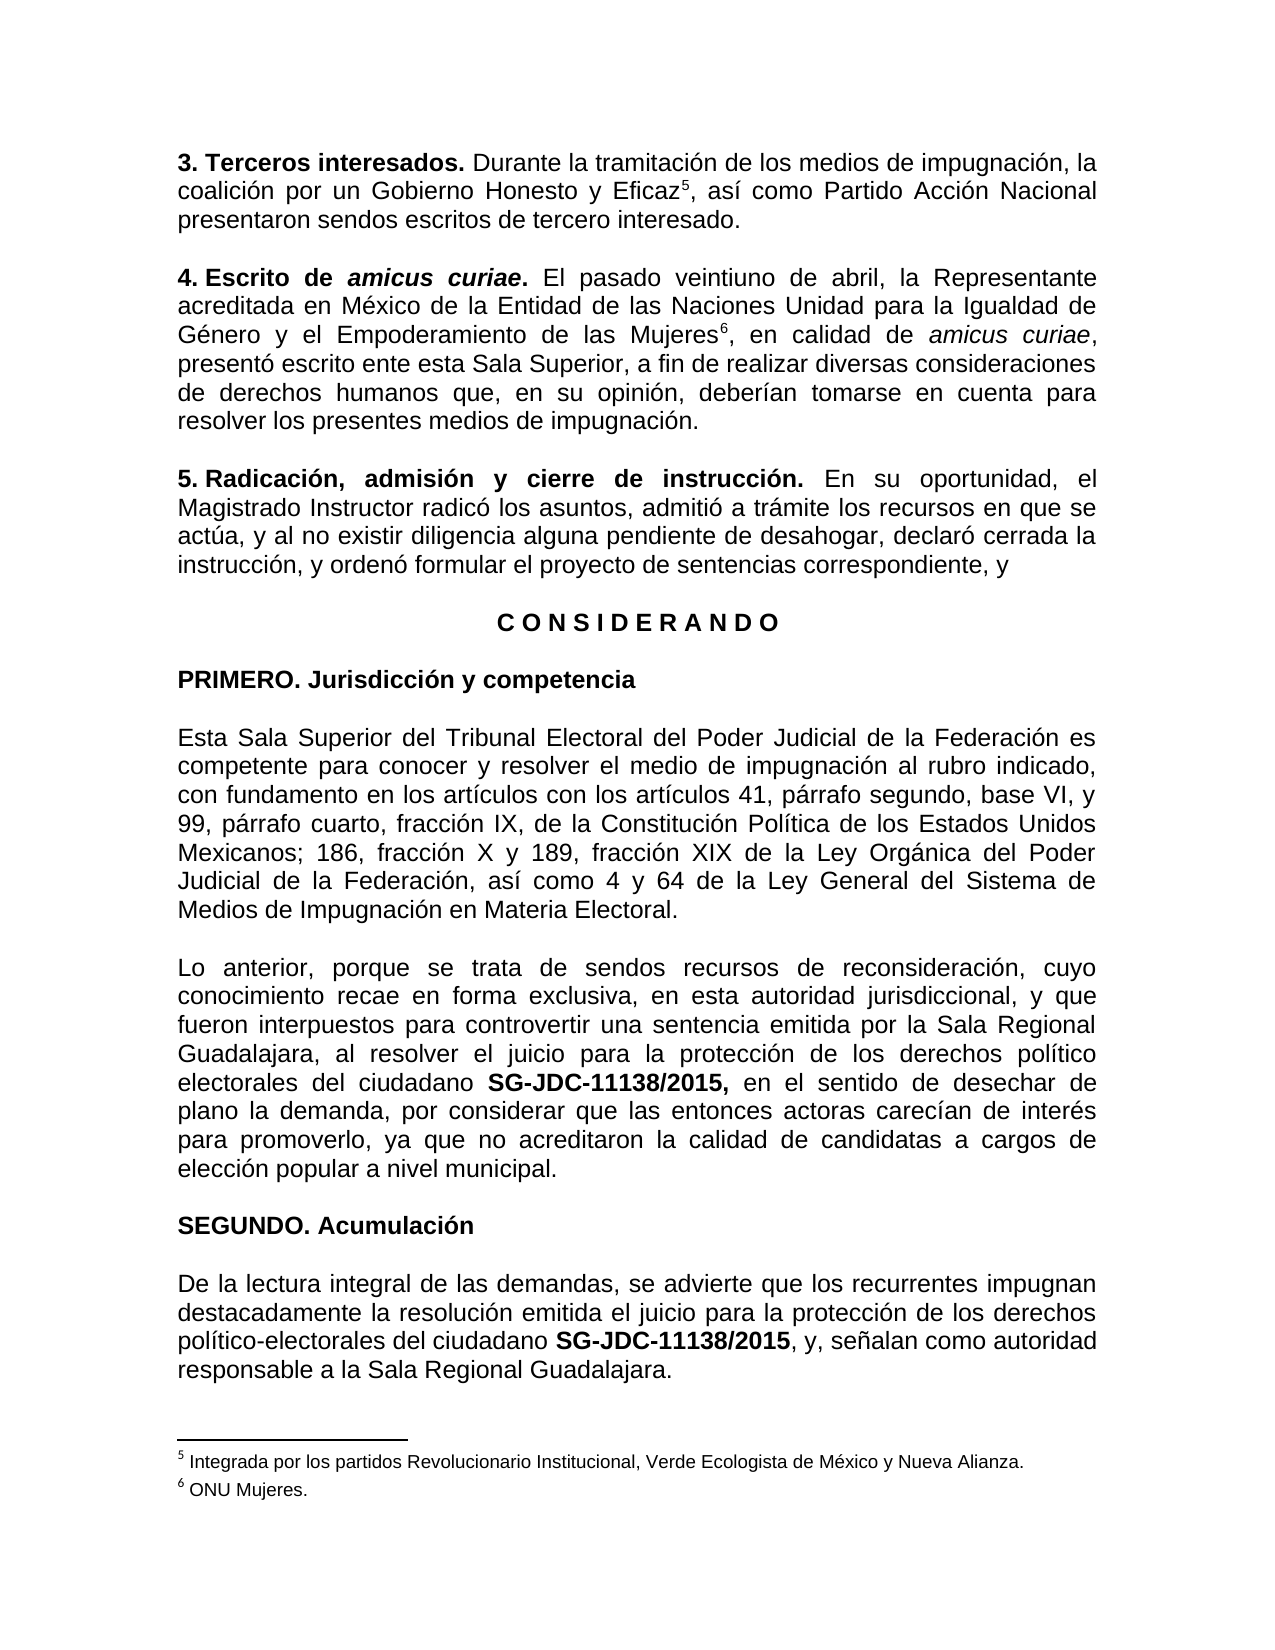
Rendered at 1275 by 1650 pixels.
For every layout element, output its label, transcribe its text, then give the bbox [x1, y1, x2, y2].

text SEGUNDO. Acumulación [177, 1211, 1098, 1240]
list Terceros interesados. Durante la tramitación de los medios de impugnación, la coalición por un Gobierno Honesto y Eficaz, así como Partido Acción Nacional presentaron sendos escritos de tercero interesado. [177, 148, 1098, 234]
list Radicación, admisión y cierre de instrucción. En su oportunidad, el Magistrado Instructor radicó los asuntos, admitió a trámite los recursos en que se actúa, y al no existir diligencia alguna pendiente de desahogar, declaró cerrada la instrucción, y ordenó formular el proyecto de sentencias correspondiente, y [177, 464, 1098, 579]
text PRIMERO. Jurisdicción y competencia [177, 665, 1098, 694]
text C O N S I D E R A N D O [177, 608, 1098, 636]
text De la lectura integral de las demandas, se advierte que los recurrentes impugnan destacadamente la resolución emitida el juicio para la protección de los derechos político-electorales del ciudadano SG-JDC-11138/2015, y, señalan como autoridad responsable a la Sala Regional Guadalajara. [177, 1269, 1098, 1384]
text Lo anterior, porque se trata de sendos recursos de reconsideración, cuyo conocimiento recae en forma exclusiva, en esta autoridad jurisdiccional, y que fueron interpuestos para controvertir una sentencia emitida por la Sala Regional Guadalajara, al resolver el juicio para la protección de los derechos político electorales del ciudadano SG-JDC-11138/2015, en el sentido de desechar de plano la demanda, por considerar que las entonces actoras carecían de interés para promoverlo, ya que no acreditaron la calidad de candidatas a cargos de elección popular a nivel municipal. [177, 953, 1098, 1183]
text Esta Sala Superior del Tribunal Electoral del Poder Judicial de la Federación es competente para conocer y resolver el medio de impugnación al rubro indicado, con fundamento en los artículos con los artículos 41, párrafo segundo, base VI, y 99, párrafo cuarto, fracción IX, de la Constitución Política de los Estados Unidos Mexicanos; 186, fracción X y 189, fracción XIX de la Ley Orgánica del Poder Judicial de la Federación, así como 4 y 64 de la Ley General del Sistema de Medios de Impugnación en Materia Electoral. [177, 723, 1098, 924]
list Escrito de amicus curiae. El pasado veintiuno de abril, la Representante acreditada en México de la Entidad de las Naciones Unidad para la Igualdad de Género y el Empoderamiento de las Mujeres, en calidad de amicus curiae, presentó escrito ente esta Sala Superior, a fin de realizar diversas consideraciones de derechos humanos que, en su opinión, deberían tomarse en cuenta para resolver los presentes medios de impugnación. [177, 263, 1098, 435]
